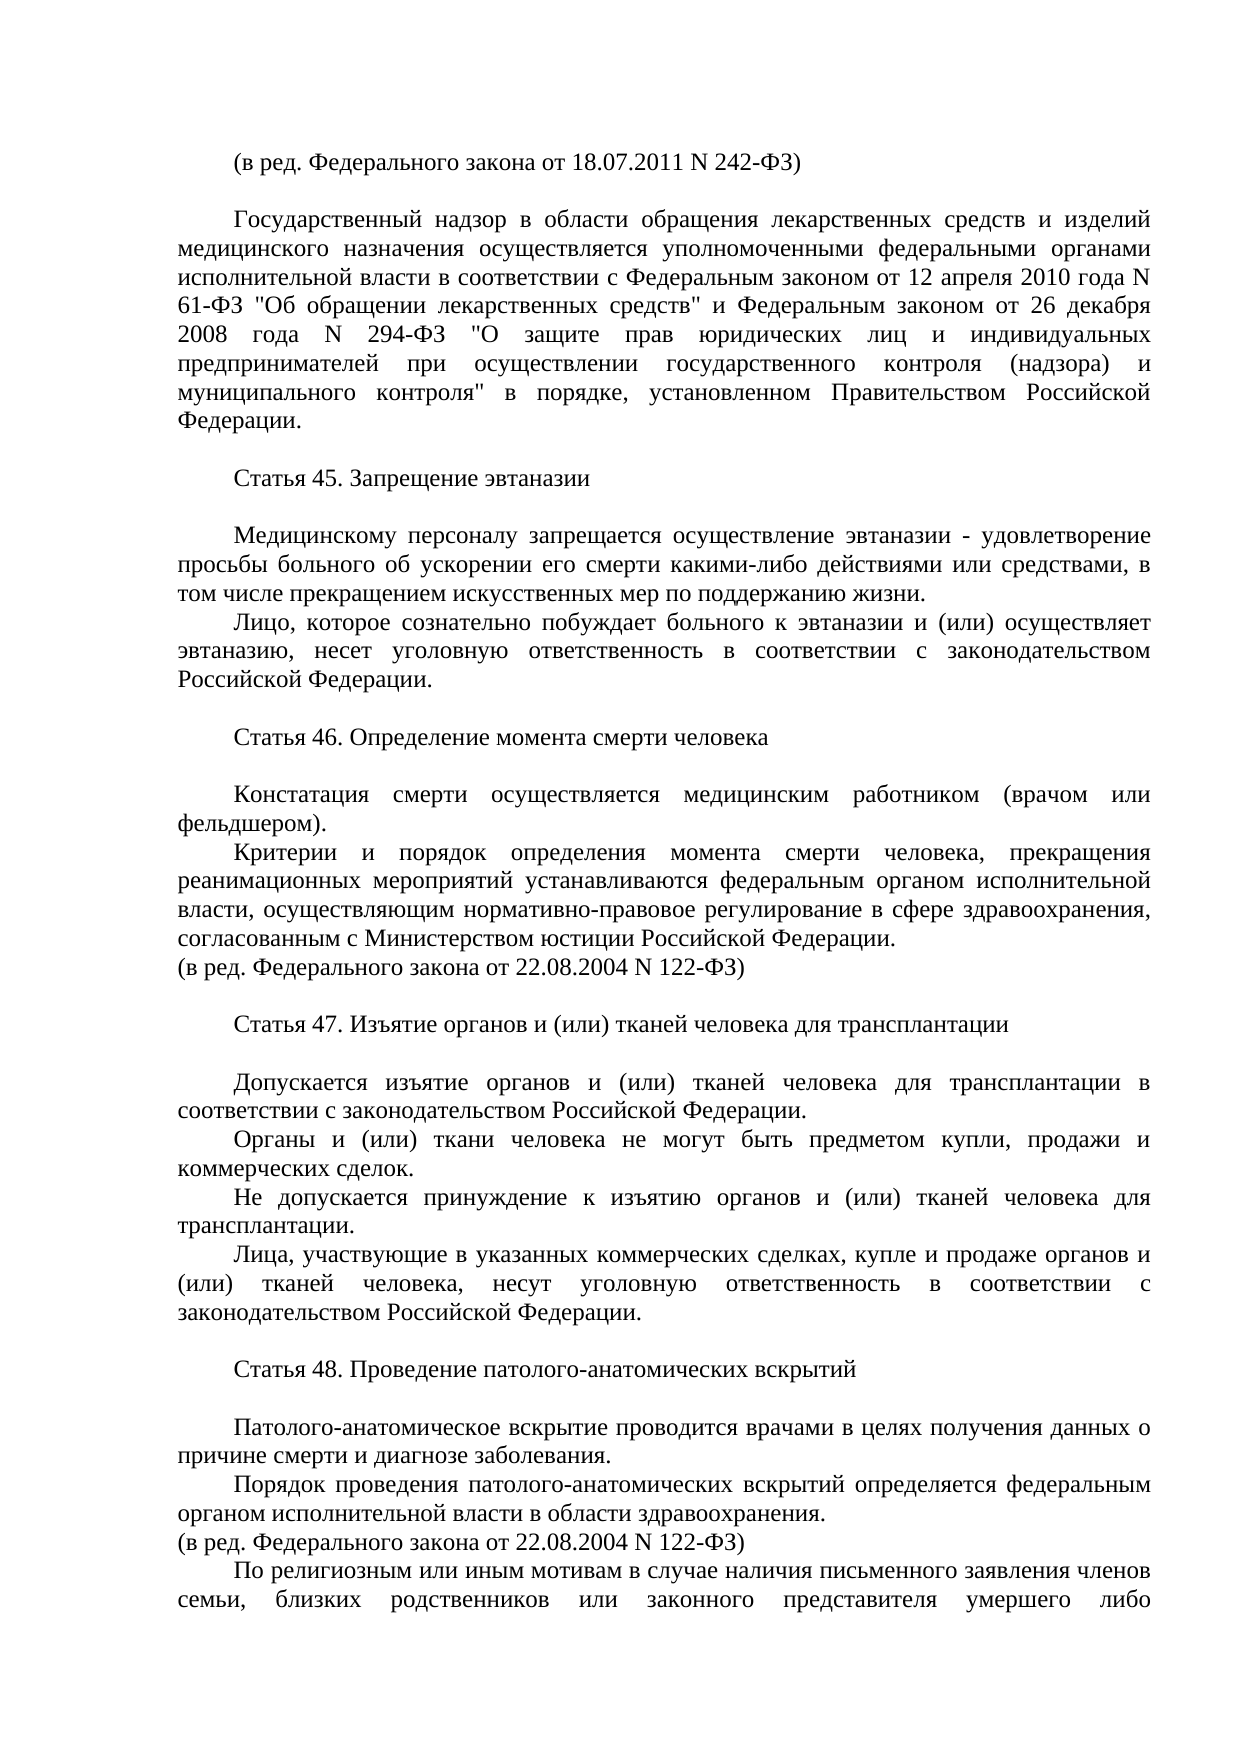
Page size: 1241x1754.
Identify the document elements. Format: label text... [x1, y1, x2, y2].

text Патолого-анатомическое вскрытие проводится врачами в целях получения данных о причине смерти и диагнозе заболевания. [177, 1412, 1152, 1469]
text Органы и (или) ткани человека не могут быть предметом купли, продажи и коммерческих сделок. [177, 1124, 1152, 1182]
text Порядок проведения патолого-анатомических вскрытий определяется федеральным органом исполнительной власти в области здравоохранения. [177, 1469, 1152, 1527]
text Критерии и порядок определения момента смерти человека, прекращения реанимационных мероприятий устанавливаются федеральным органом исполнительной власти, осуществляющим нормативно-правовое регулирование в сфере здравоохранения, согласованным с Министерством юстиции Российской Федерации. [177, 837, 1152, 952]
text Статья 47. Изъятие органов и (или) тканей человека для трансплантации [177, 1009, 1152, 1038]
text Статья 48. Проведение патолого-анатомических вскрытий [177, 1354, 1152, 1383]
text Лица, участвующие в указанных коммерческих сделках, купле и продаже органов и (или) тканей человека, несут уголовную ответственность в соответствии с законодательством Российской Федерации. [177, 1239, 1152, 1326]
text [177, 1556, 1152, 1613]
text (в ред. Федерального закона от 18.07.2011 N 242-ФЗ) [177, 147, 1152, 176]
text (в ред. Федерального закона от 22.08.2004 N 122-ФЗ) [177, 1527, 1152, 1556]
text Не допускается принуждение к изъятию органов и (или) тканей человека для трансплантации. [177, 1182, 1152, 1239]
text Допускается изъятие органов и (или) тканей человека для трансплантации в соответствии с законодательством Российской Федерации. [177, 1067, 1152, 1124]
text (в ред. Федерального закона от 22.08.2004 N 122-ФЗ) [177, 952, 1152, 981]
text Медицинскому персоналу запрещается осуществление эвтаназии - удовлетворение просьбы больного об ускорении его смерти какими-либо действиями или средствами, в том числе прекращением искусственных мер по поддержанию жизни. [177, 521, 1152, 607]
text Государственный надзор в области обращения лекарственных средств и изделий медицинского назначения осуществляется уполномоченными федеральными органами исполнительной власти в соответствии с Федеральным законом от 12 апреля 2010 года N 61-ФЗ "Об обращении лекарственных средств" и Федеральным законом от 26 декабря 2008 года N 294-ФЗ "О защите прав юридических лиц и индивидуальных предпринимателей при осуществлении государственного контроля (надзора) и муниципального контроля" в порядке, установленном Правительством Российской Федерации. [177, 204, 1152, 434]
text Статья 46. Определение момента смерти человека [177, 722, 1152, 751]
text Лицо, которое сознательно побуждает больного к эвтаназии и (или) осуществляет эвтаназию, несет уголовную ответственность в соответствии с законодательством Российской Федерации. [177, 607, 1152, 693]
text Статья 45. Запрещение эвтаназии [177, 463, 1152, 492]
text Констатация смерти осуществляется медицинским работником (врачом или фельдшером). [177, 779, 1152, 837]
